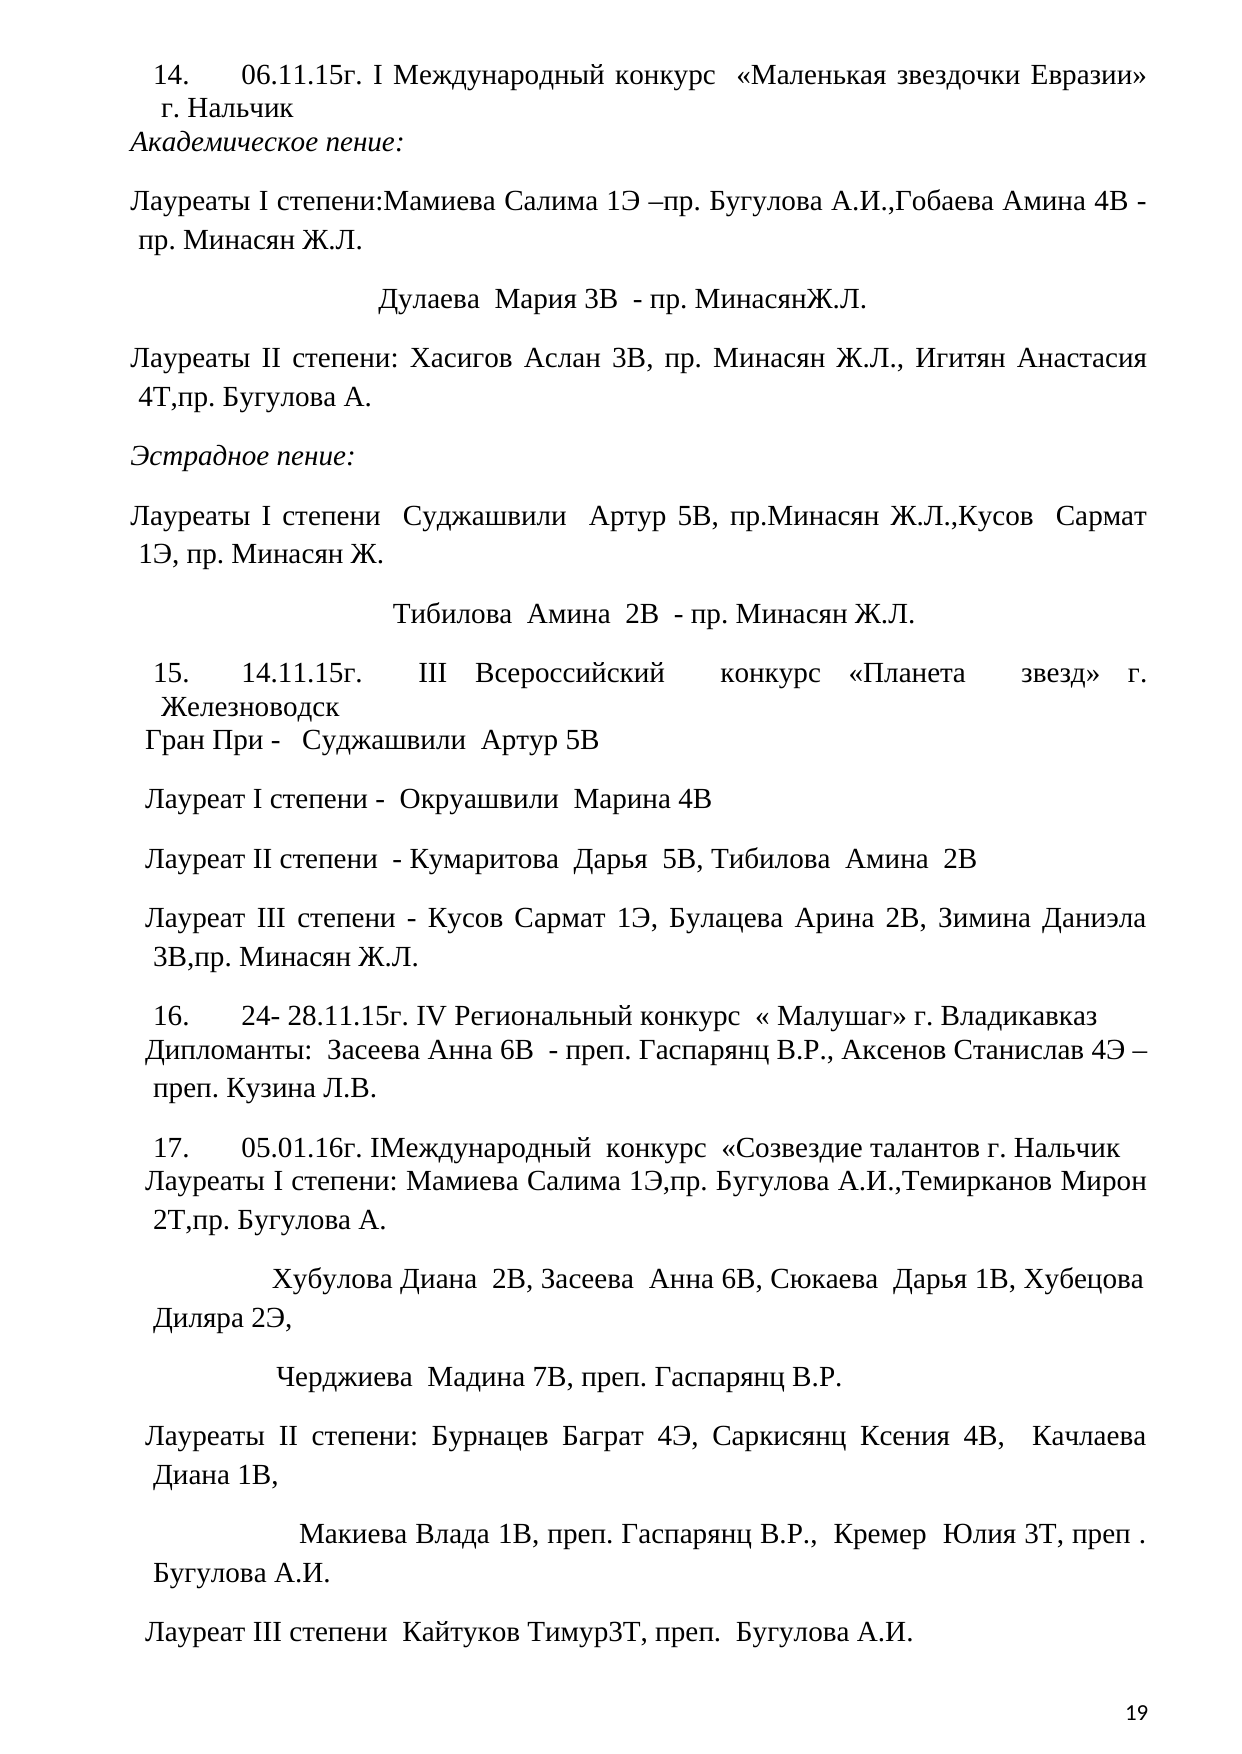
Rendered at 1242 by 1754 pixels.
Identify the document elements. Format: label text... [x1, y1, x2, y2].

text Эстрадное пение: [130, 438, 1148, 472]
list 14.11.15г. III Всероссийский конкурс «Планета звезд» г. Железноводск [153, 655, 1148, 722]
list 06.11.15г. I Международный конкурс «Маленькая звездочки Евразии» г. Нальчик [153, 57, 1148, 124]
text Лауреаты I степени:Мамиева Салима 1Э –пр. Бугулова А.И.,Гобаева Амина 4В - пр. Минасян Ж.Л. [130, 183, 1148, 255]
text Дипломанты: Засеева Анна 6В - преп. Гаспарянц В.Р., Аксенов Станислав 4Э – преп. Кузина Л.В. [145, 1032, 1148, 1104]
text Тибилова Амина 2В - пр. Минасян Ж.Л. [130, 596, 1148, 629]
list 24- 28.11.15г. IV Региональный конкурс « Малушаг» г. Владикавказ [153, 998, 1148, 1032]
text Дулаева Мария 3В - пр. МинасянЖ.Л. [130, 281, 1148, 315]
text Лауреаты II степени: Бурнацев Баграт 4Э, Саркисянц Ксения 4В, Качлаева Диана 1В, [145, 1418, 1148, 1491]
text Лауреат III степени - Кусов Сармат 1Э, Булацева Арина 2В, Зимина Даниэла 3В,пр. Минасян Ж.Л. [145, 900, 1148, 972]
text Черджиева Мадина 7В, преп. Гаспарянц В.Р. [145, 1359, 1148, 1393]
text Лауреаты II степени: Хасигов Аслан 3В, пр. Минасян Ж.Л., Игитян Анастасия 4Т,пр. Бугулова А. [130, 341, 1148, 413]
list 05.01.16г. IМеждународный конкурс «Созвездие талантов г. Нальчик [153, 1130, 1148, 1163]
text Лауреаты I степени Суджашвили Артур 5В, пр.Минасян Ж.Л.,Кусов Сармат 1Э, пр. Минасян Ж. [130, 498, 1148, 570]
text Гран При - Суджашвили Артур 5В [145, 722, 1148, 756]
text Лауреат I степени - Окруашвили Марина 4В [145, 782, 1148, 815]
text Лауреаты I степени: Мамиева Салима 1Э,пр. Бугулова А.И.,Темирканов Мирон 2Т,пр. Бугулова А. [145, 1163, 1148, 1235]
text Хубулова Диана 2В, Засеева Анна 6В, Сюкаева Дарья 1В, Хубецова Диляра 2Э, [145, 1261, 1148, 1333]
text Лауреат III степени Кайтуков Тимур3Т, преп. Бугулова А.И. [145, 1614, 1148, 1648]
text Лауреат II степени - Кумаритова Дарья 5В, Тибилова Амина 2В [145, 841, 1148, 874]
text Академическое пение: [130, 124, 1148, 157]
text Макиева Влада 1В, преп. Гаспарянц В.Р., Кремер Юлия 3Т, преп . Бугулова А.И. [145, 1516, 1148, 1588]
